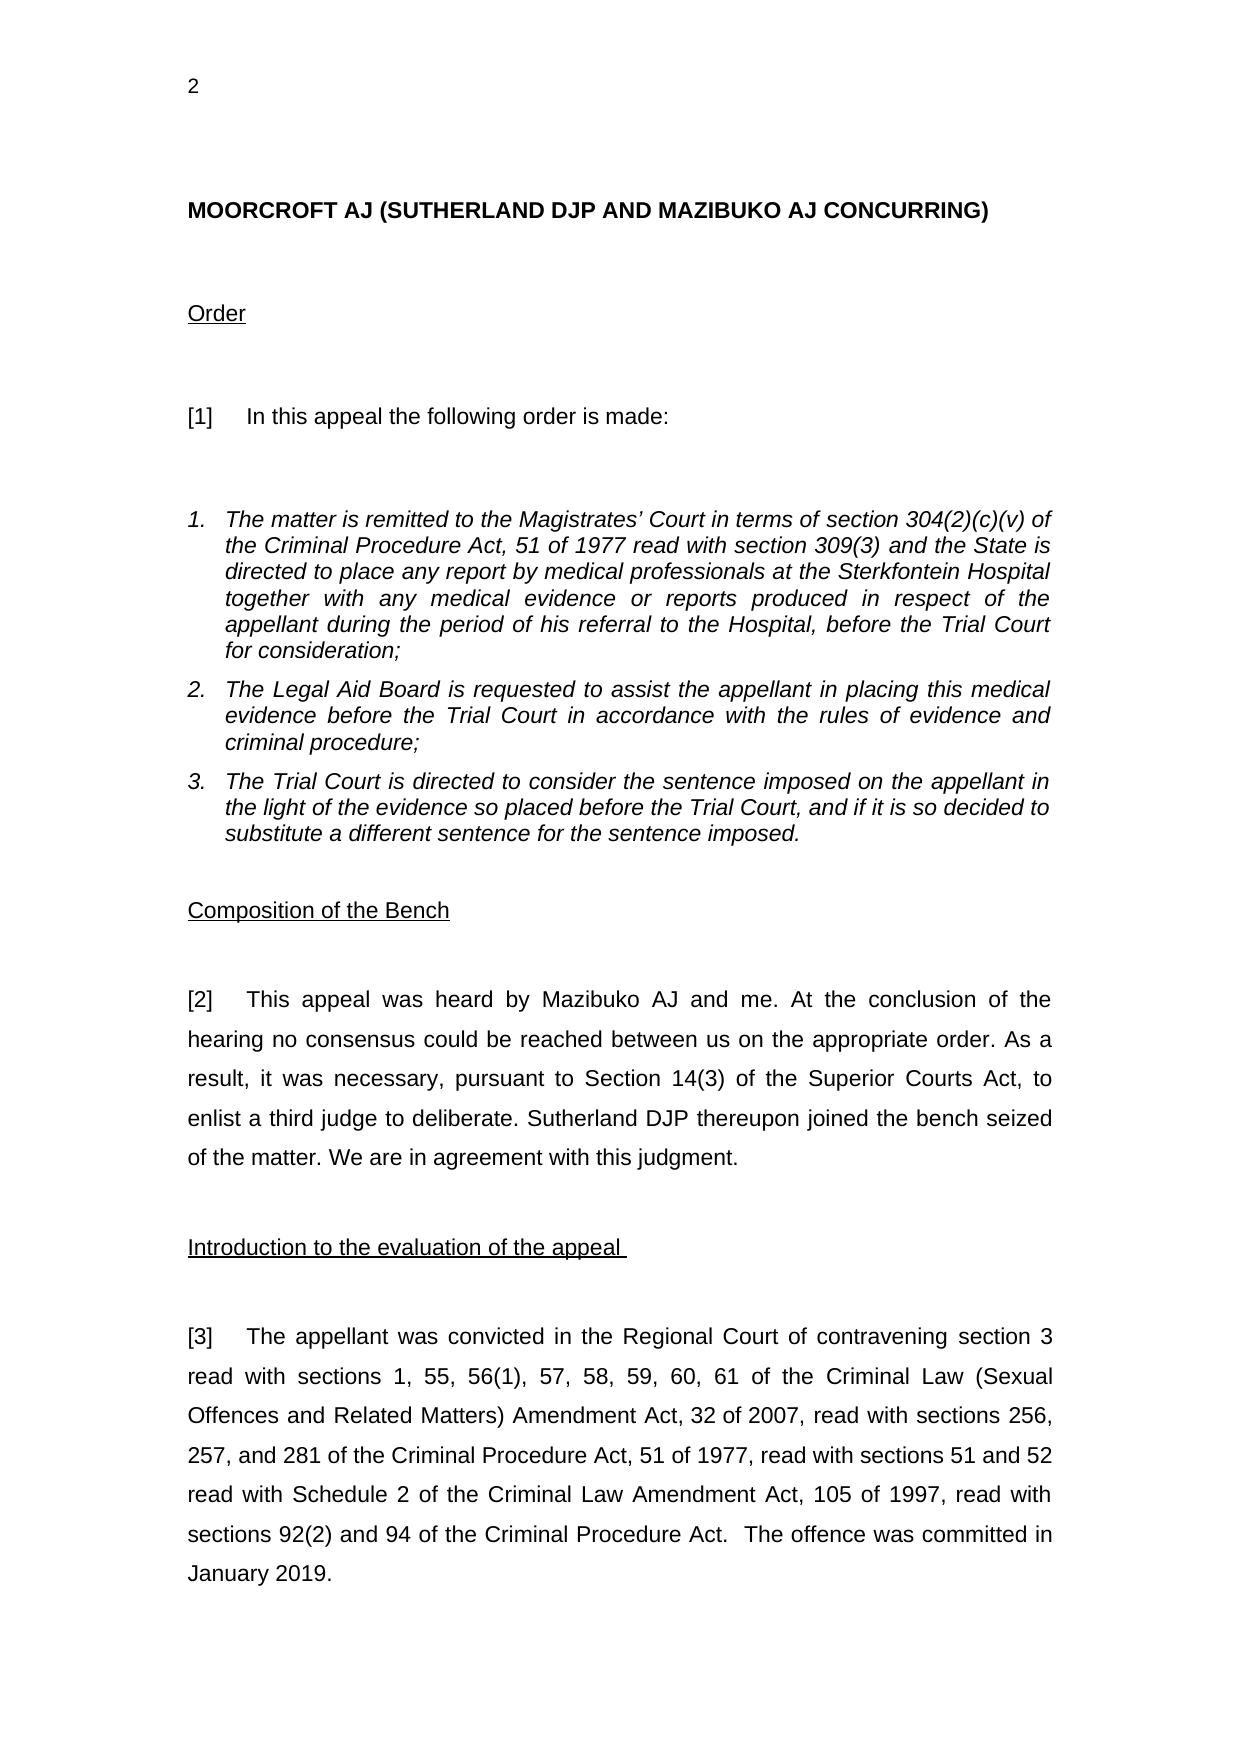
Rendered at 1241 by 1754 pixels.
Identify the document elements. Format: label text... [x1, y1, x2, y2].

text Order [187, 300, 1053, 326]
list The matter is remitted to the Magistrates’ Court in terms of section 304(2)(c)(v) of the Criminal Procedure Act, 51 of 1977 read with section 309(3) and the State is directed to place any report by medical professionals at the Sterkfontein Hospital together with any medical evidence or reports produced in respect of the appellant during the period of his referral to the Hospital, before the Trial Court for consideration; [187, 506, 1053, 664]
list In this appeal the following order is made: [187, 403, 1053, 429]
text Introduction to the evaluation of the appeal [187, 1234, 1053, 1260]
list The Legal Aid Board is requested to assist the appellant in placing this medical evidence before the Trial Court in accordance with the rules of evidence and criminal procedure; [187, 676, 1053, 755]
text MOORCROFT AJ (SUTHERLAND DJP AND MAZIBUKO AJ CONCURRING) [187, 197, 1053, 224]
list The Trial Court is directed to consider the sentence imposed on the appellant in the light of the evidence so placed before the Trial Court, and if it is so decided to substitute a different sentence for the sentence imposed. [187, 768, 1053, 847]
list This appeal was heard by Mazibuko AJ and me. At the conclusion of the hearing no consensus could be reached between us on the appropriate order. As a result, it was necessary, pursuant to Section 14(3) of the Superior Courts Act, to enlist a third judge to deliberate. Sutherland DJP thereupon joined the bench seized of the matter. We are in agreement with this judgment. [187, 986, 1053, 1171]
text Composition of the Bench [187, 897, 1053, 923]
list The appellant was convicted in the Regional Court of contravening section 3 read with sections 1, 55, 56(1), 57, 58, 59, 60, 61 of the Criminal Law (Sexual Offences and Related Matters) Amendment Act, 32 of 2007, read with sections 256, 257, and 281 of the Criminal Procedure Act, 51 of 1977, read with sections 51 and 52 read with Schedule 2 of the Criminal Law Amendment Act, 105 of 1997, read with sections 92(2) and 94 of the Criminal Procedure Act. The offence was committed in January 2019. [187, 1323, 1053, 1586]
